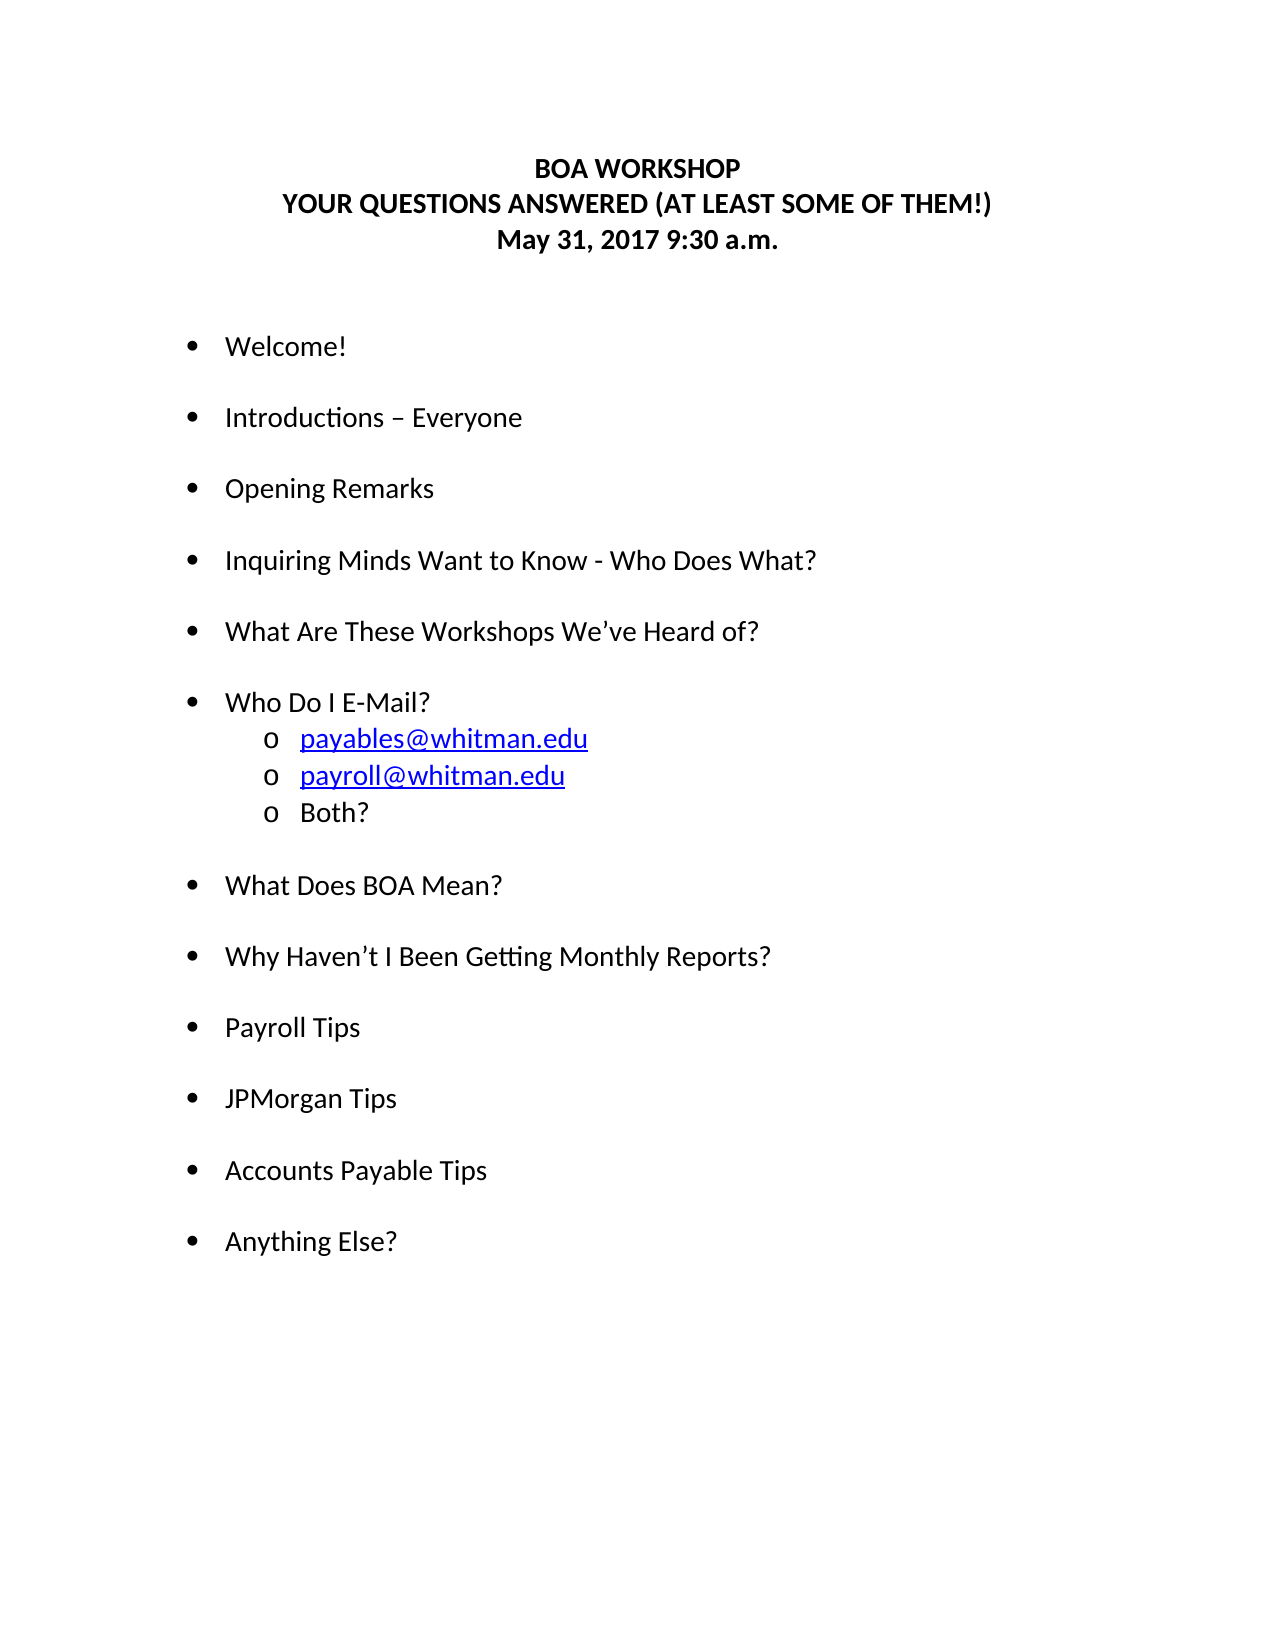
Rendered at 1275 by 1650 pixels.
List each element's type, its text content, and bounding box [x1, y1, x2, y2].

list Who Do I E-Mail? [187, 684, 1125, 720]
text May 31, 2017 9:30 a.m. [150, 221, 1125, 257]
list Inquiring Minds Want to Know - Who Does What? [187, 542, 1125, 577]
list Payroll Tips [187, 1009, 1125, 1045]
list Why Haven’t I Been Getting Monthly Reports? [187, 938, 1125, 974]
list Anything Else? [187, 1223, 1125, 1259]
list What Does BOA Mean? [187, 867, 1125, 902]
list payables@whitman.edu [262, 720, 1125, 757]
text BOA WORKSHOP [150, 150, 1125, 186]
list JPMorgan Tips [187, 1081, 1125, 1116]
list Accounts Payable Tips [187, 1152, 1125, 1187]
list Introductions – Everyone [187, 399, 1125, 435]
list payroll@whitman.edu [262, 757, 1125, 794]
list What Are These Workshops We’ve Heard of? [187, 613, 1125, 649]
list Welcome! [187, 328, 1125, 364]
text YOUR QUESTIONS ANSWERED (AT LEAST SOME OF THEM!) [150, 186, 1125, 221]
list Both? [262, 794, 1125, 831]
list Opening Remarks [187, 471, 1125, 506]
